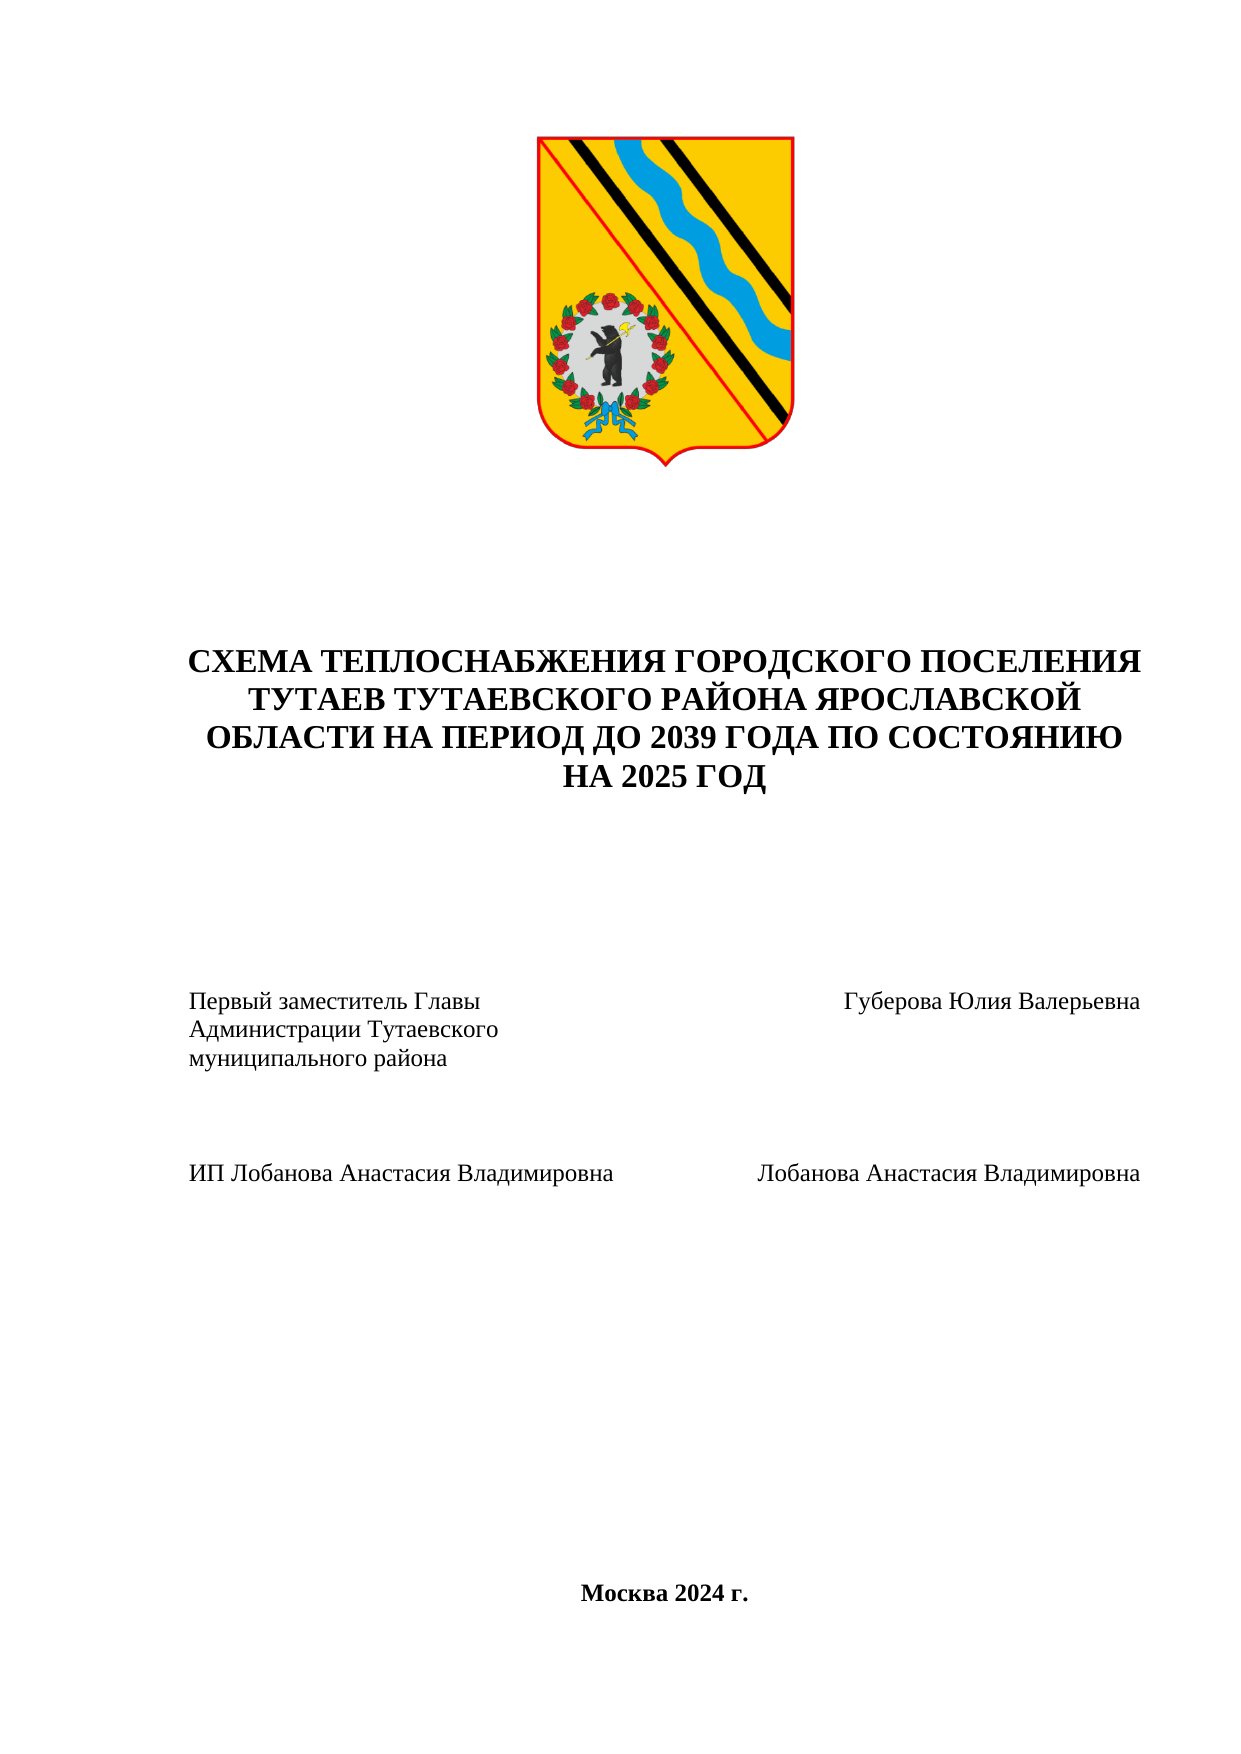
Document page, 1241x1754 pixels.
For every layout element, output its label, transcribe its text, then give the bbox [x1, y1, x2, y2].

table_header Губерова Юлия Валерьевна [657, 986, 1152, 1158]
table_cell ИП Лобанова Анастасия Владимировна [177, 1158, 657, 1377]
text СХЕМА ТЕПЛОСНАБЖЕНИЯ ГОРОДСКОГО ПОСЕЛЕНИЯ ТУТАЕВ ТУТАЕВСКОГО РАЙОНА ЯРОСЛАВСКОЙ ОБЛАСТИ НА ПЕРИОД ДО 2039 ГОДА ПО СОСТОЯНИЮ НА 2025 ГОД [177, 641, 1152, 794]
text Москва 2024 г. [177, 1578, 1152, 1607]
table_header Первый заместитель Главы Администрации Тутаевского муниципального района [177, 986, 657, 1158]
table_cell Лобанова Анастасия Владимировна [657, 1158, 1152, 1377]
picture [526, 127, 803, 479]
